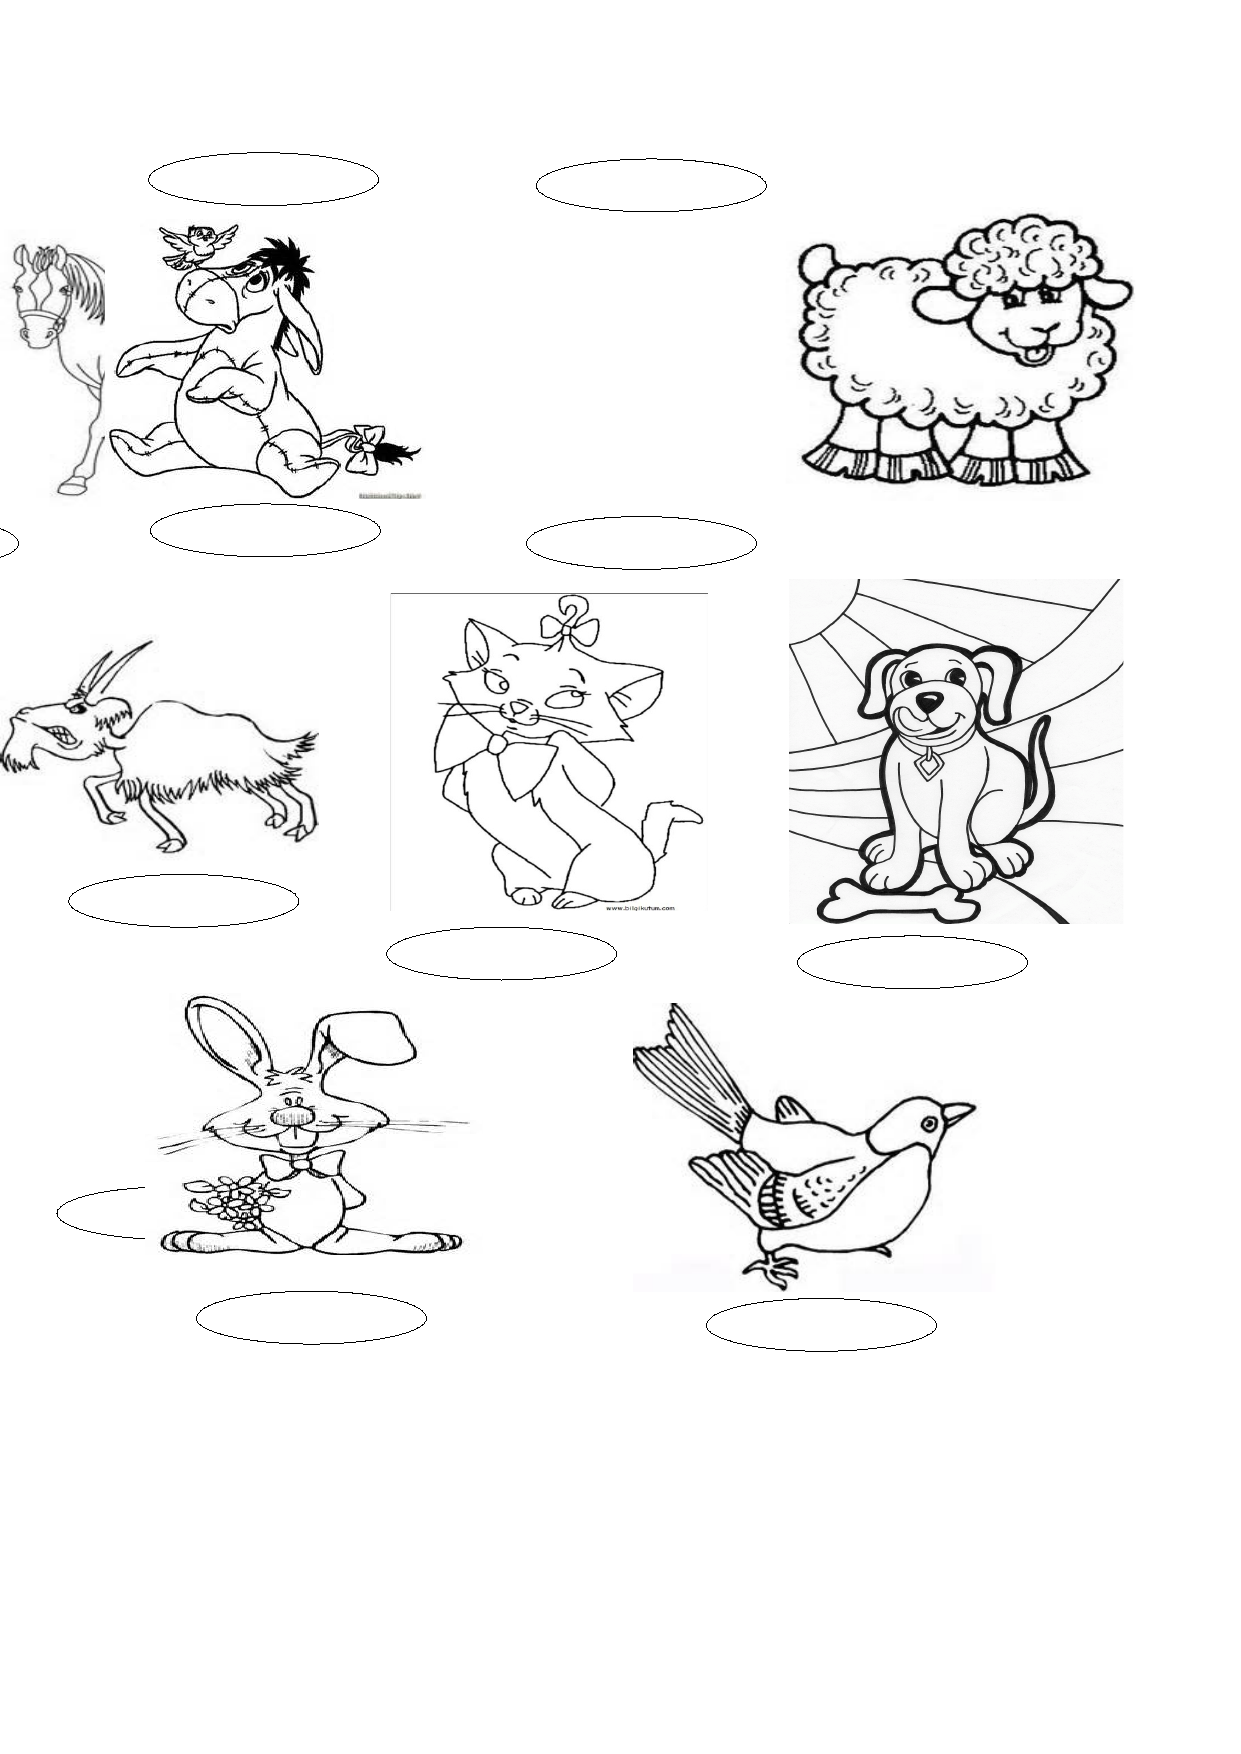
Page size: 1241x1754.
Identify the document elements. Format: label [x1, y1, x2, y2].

picture [0, 195, 426, 517]
picture [390, 593, 708, 909]
picture [0, 579, 319, 929]
picture [633, 1003, 995, 1291]
picture [785, 207, 1135, 526]
picture [145, 993, 483, 1253]
picture [789, 579, 1124, 923]
